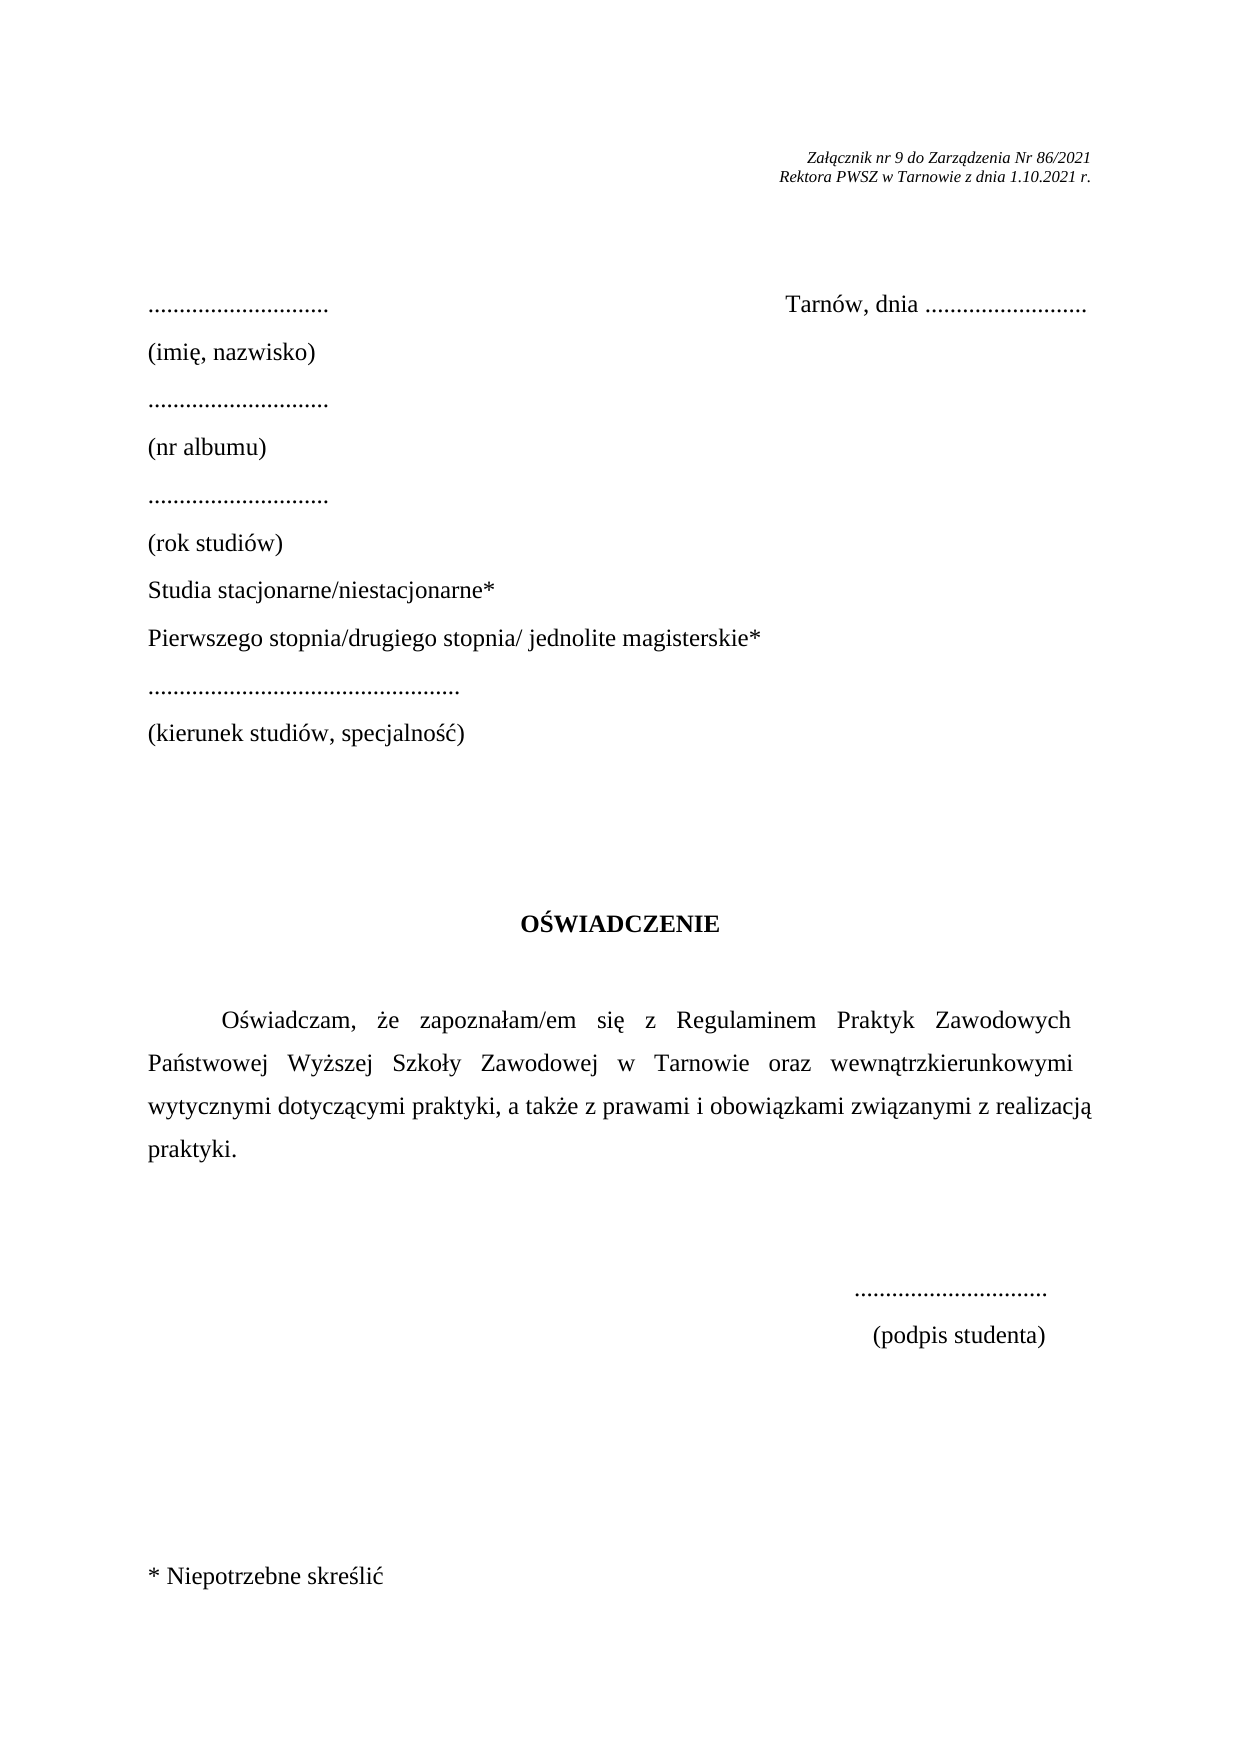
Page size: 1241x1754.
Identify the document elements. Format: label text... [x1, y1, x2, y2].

text Rektora PWSZ w Tarnowie z dnia 1.10.2021 r. [148, 167, 1093, 186]
text .................................................. [148, 671, 1093, 699]
text ............................. [148, 384, 1093, 413]
text Załącznik nr 9 do Zarządzenia Nr 86/2021 [148, 148, 1093, 167]
text ............................. Tarnów, dnia .......................... [148, 289, 1093, 318]
text ............................... [148, 1273, 1093, 1301]
text (imię, nazwisko) [148, 337, 1093, 366]
text (podpis studenta) [148, 1320, 1093, 1349]
text (rok studiów) [148, 528, 1093, 556]
text (nr albumu) [148, 432, 1093, 461]
text ............................. [148, 480, 1093, 509]
text Pierwszego stopnia/drugiego stopnia/ jednolite magisterskie* [148, 623, 1093, 652]
text (kierunek studiów, specjalność) [148, 718, 1093, 747]
text Studia stacjonarne/niestacjonarne* [148, 575, 1093, 604]
text OŚWIADCZENIE [148, 909, 1093, 938]
text * Niepotrzebne skreślić [148, 1561, 1093, 1590]
text Oświadczam, że zapoznałam/em się z Regulaminem Praktyk Zawodowych Państwowej Wyższej Szkoły Zawodowej w Tarnowie oraz wewnątrzkierunkowymi wytycznymi dotyczącymi praktyki, a także z prawami i obowiązkami związanymi z realizacją praktyki. [148, 1005, 1093, 1163]
